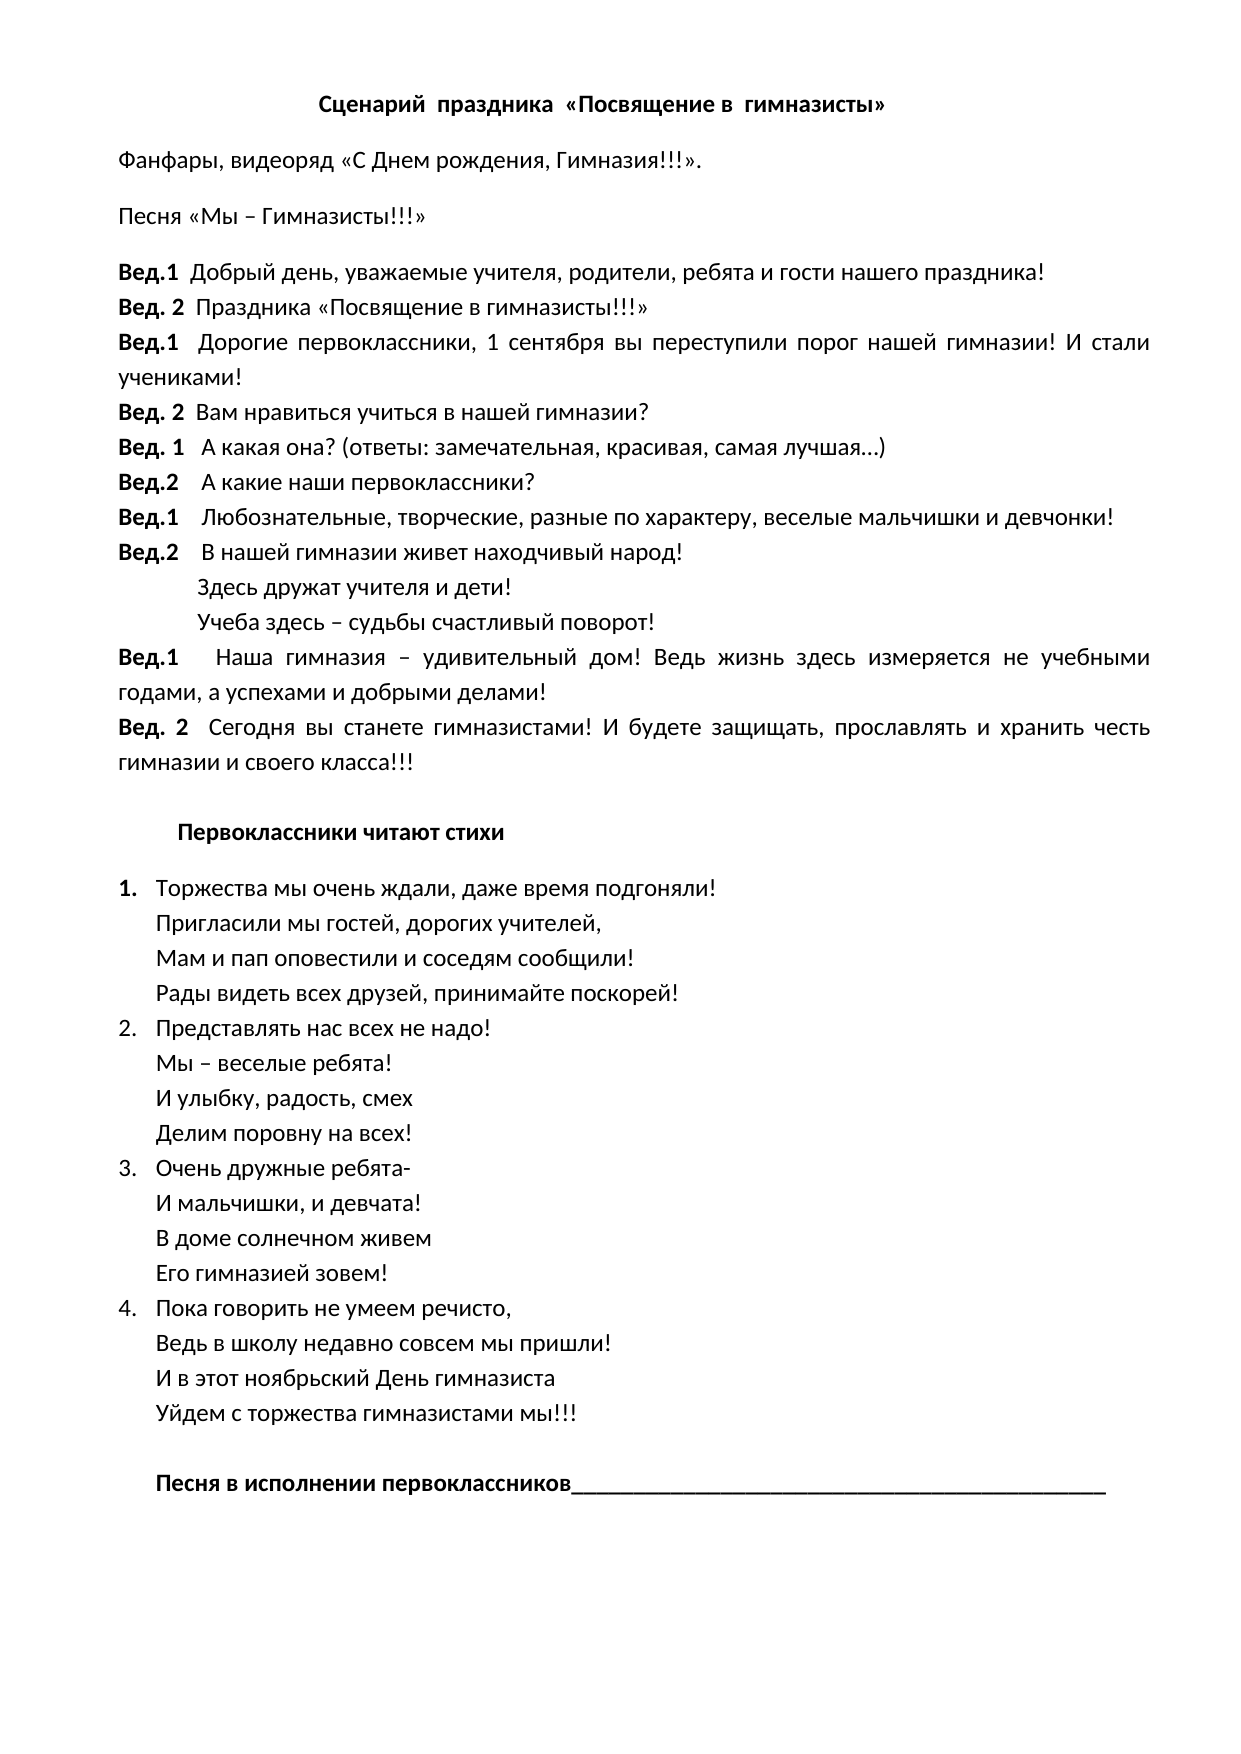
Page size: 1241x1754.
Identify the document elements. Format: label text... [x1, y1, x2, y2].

text Вед.1 Добрый день, уважаемые учителя, родители, ребята и гости нашего праздника! [118, 256, 1152, 287]
text Вед. 2 Праздника «Посвящение в гимназисты!!!» [118, 291, 1152, 322]
text Вед.2 В нашей гимназии живет находчивый народ! [118, 536, 1152, 567]
list Рады видеть всех друзей, принимайте поскорей! [156, 977, 1152, 1007]
list Пригласили мы гостей, дорогих учителей, [156, 907, 1152, 937]
list Торжества мы очень ждали, даже время подгоняли! [118, 872, 1152, 902]
text Вед. 2 Вам нравиться учиться в нашей гимназии? [118, 396, 1152, 427]
list Мам и пап оповестили и соседям сообщили! [156, 942, 1152, 972]
text Вед. 1 А какая она? (ответы: замечательная, красивая, самая лучшая…) [118, 431, 1152, 462]
text Вед.1 Наша гимназия – удивительный дом! Ведь жизнь здесь измеряется не учебными годами, а успехами и добрыми делами! [118, 641, 1152, 707]
list И улыбку, радость, смех [156, 1082, 1152, 1112]
text Учеба здесь – судьбы счастливый поворот! [118, 606, 1152, 637]
text Первоклассники читают стихи [177, 816, 1152, 847]
list Песня в исполнении первоклассников___________________________________________ [156, 1467, 1152, 1497]
text Вед.2 А какие наши первоклассники? [118, 466, 1152, 497]
list Очень дружные ребята- [118, 1152, 1152, 1182]
list Ведь в школу недавно совсем мы пришли! [156, 1327, 1152, 1357]
list И мальчишки, и девчата! [156, 1187, 1152, 1217]
text Песня «Мы – Гимназисты!!!» [118, 200, 1152, 231]
text Здесь дружат учителя и дети! [118, 571, 1152, 602]
text Вед. 2 Сегодня вы станете гимназистами! И будете защищать, прославлять и хранить честь гимназии и своего класса!!! [118, 711, 1152, 777]
list Представлять нас всех не надо! [118, 1012, 1152, 1042]
text Сценарий праздника «Посвящение в гимназисты» [177, 89, 1152, 119]
list Пока говорить не умеем речисто, [118, 1292, 1152, 1322]
list Уйдем с торжества гимназистами мы!!! [156, 1397, 1152, 1427]
list И в этот ноябрьский День гимназиста [156, 1362, 1152, 1392]
list Делим поровну на всех! [156, 1117, 1152, 1147]
list Мы – веселые ребята! [156, 1047, 1152, 1077]
text Вед.1 Любознательные, творческие, разные по характеру, веселые мальчишки и девчонки! [118, 501, 1152, 532]
text Фанфары, видеоряд «С Днем рождения, Гимназия!!!». [118, 144, 1152, 175]
list Его гимназией зовем! [156, 1257, 1152, 1287]
list В доме солнечном живем [156, 1222, 1152, 1252]
text Вед.1 Дорогие первоклассники, 1 сентября вы переступили порог нашей гимназии! И стали учениками! [118, 326, 1152, 392]
